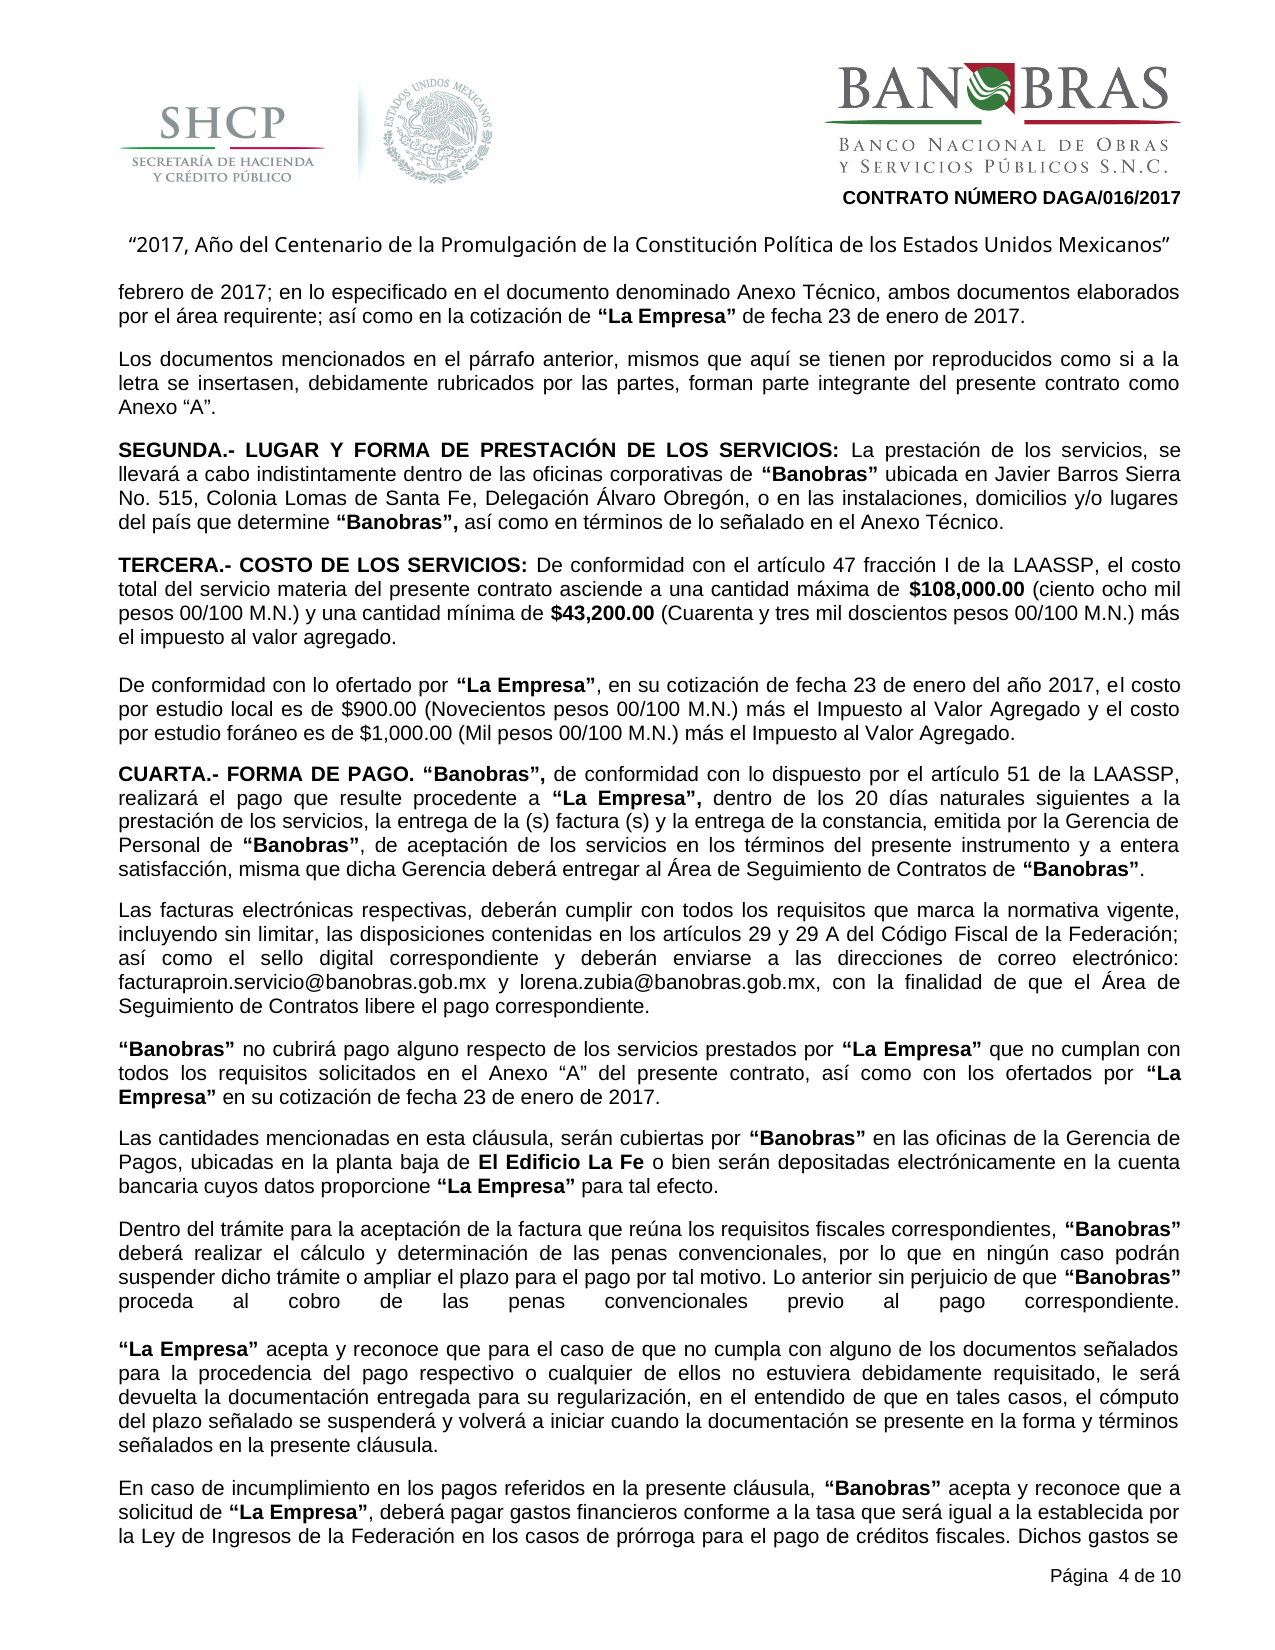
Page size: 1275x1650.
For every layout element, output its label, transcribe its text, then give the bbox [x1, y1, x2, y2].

text Dentro del trámite para la aceptación de la factura que reúna los requisitos fiscales correspondientes, “Banobras” deberá realizar el cálculo y determinación de las penas convencionales, por lo que en ningún caso podrán suspender dicho trámite o ampliar el plazo para el pago por tal motivo. Lo anterior sin perjuicio de que “Banobras” proceda al cobro de las penas convencionales previo al pago correspondiente. [118, 1217, 1181, 1337]
text Las cantidades mencionadas en esta cláusula, serán cubiertas por “Banobras” en las oficinas de la Gerencia de Pagos, ubicadas en la planta baja de El Edificio La Fe o bien serán depositadas electrónicamente en la cuenta bancaria cuyos datos proporcione “La Empresa” para tal efecto. [118, 1126, 1181, 1197]
picture [824, 63, 1182, 173]
text Los documentos mencionados en el párrafo anterior, mismos que aquí se tienen por reproducidos como si a la letra se insertasen, debidamente rubricados por las partes, forman parte integrante del presente contrato como Anexo “A”. [118, 347, 1181, 419]
text “La Empresa” acepta y reconoce que para el caso de que no cumpla con alguno de los documentos señalados para la procedencia del pago respectivo o cualquier de ellos no estuviera debidamente requisitado, le será devuelta la documentación entregada para su regularización, en el entendido de que en tales casos, el cómputo del plazo señalado se suspenderá y volverá a iniciar cuando la documentación se presente en la forma y términos señalados en la presente cláusula. [118, 1337, 1181, 1456]
text Las facturas electrónicas respectivas, deberán cumplir con todos los requisitos que marca la normativa vigente, incluyendo sin limitar, las disposiciones contenidas en los artículos 29 y 29 A del Código Fiscal de la Federación; así como el sello digital correspondiente y deberán enviarse a las direcciones de correo electrónico: facturaproin.servicio@banobras.gob.mx y lorena.zubia@banobras.gob.mx, con la finalidad de que el Área de Seguimiento de Contratos libere el pago correspondiente. [118, 898, 1181, 1018]
text De conformidad con lo ofertado por “La Empresa”, en su cotización de fecha 23 de enero del año 2017, el costo por estudio local es de $900.00 (Novecientos pesos 00/100 M.N.) más el Impuesto al Valor Agregado y el costo por estudio foráneo es de $1,000.00 (Mil pesos 00/100 M.N.) más el Impuesto al Valor Agregado. [118, 673, 1181, 745]
text “Banobras” no cubrirá pago alguno respecto de los servicios prestados por “La Empresa” que no cumplan con todos los requisitos solicitados en el Anexo “A” del presente contrato, así como con los ofertados por “La Empresa” en su cotización de fecha 23 de enero de 2017. [118, 1037, 1181, 1109]
text TERCERA.- COSTO DE LOS SERVICIOS: De conformidad con el artículo 47 fracción I de la LAASSP, el costo total del servicio materia del presente contrato asciende a una cantidad máxima de $108,000.00 (ciento ocho mil pesos 00/100 M.N.) y una cantidad mínima de $43,200.00 (Cuarenta y tres mil doscientos pesos 00/100 M.N.) más el impuesto al valor agregado. [118, 553, 1181, 649]
picture [118, 72, 503, 187]
text SEGUNDA.- LUGAR Y FORMA DE PRESTACIÓN DE LOS SERVICIOS: La prestación de los servicios, se llevará a cabo indistintamente dentro de las oficinas corporativas de “Banobras” ubicada en Javier Barros Sierra No. 515, Colonia Lomas de Santa Fe, Delegación Álvaro Obregón, o en las instalaciones, domicilios y/o lugares del país que determine “Banobras”, así como en términos de lo señalado en el Anexo Técnico. [118, 438, 1181, 534]
text CUARTA.- FORMA DE PAGO. “Banobras”, de conformidad con lo dispuesto por el artículo 51 de la LAASSP, realizará el pago que resulte procedente a “La Empresa”, dentro de los 20 días naturales siguientes a la prestación de los servicios, la entrega de la (s) factura (s) y la entrega de la constancia, emitida por la Gerencia de Personal de “Banobras”, de aceptación de los servicios en los términos del presente instrumento y a entera satisfacción, misma que dicha Gerencia deberá entregar al Área de Seguimiento de Contratos de “Banobras”. [118, 761, 1181, 881]
